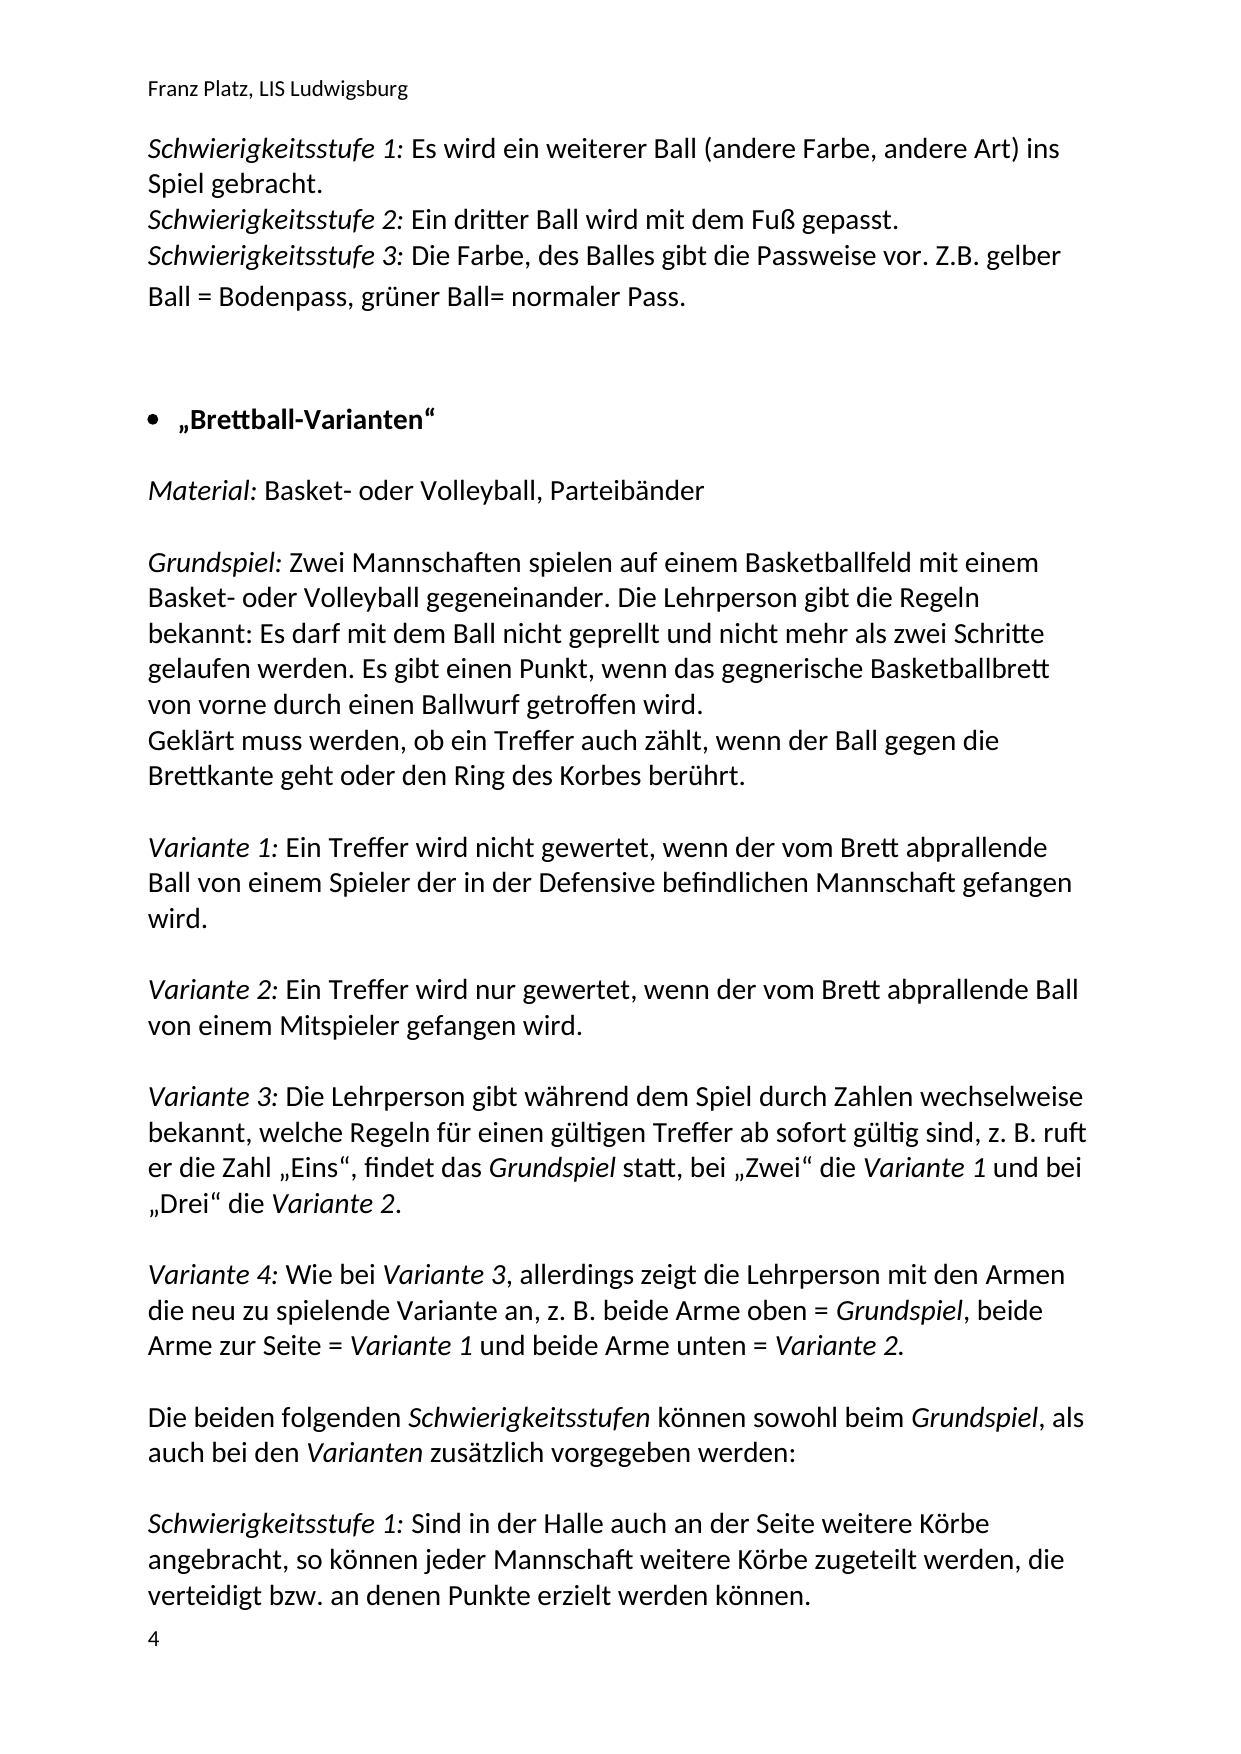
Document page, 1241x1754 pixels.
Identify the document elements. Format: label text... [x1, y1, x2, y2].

text Schwierigkeitsstufe 1: Es wird ein weiterer Ball (andere Farbe, andere Art) ins Spiel gebracht. [148, 130, 1092, 201]
text Schwierigkeitsstufe 1: Sind in der Halle auch an der Seite weitere Körbe angebracht, so können jeder Mannschaft weitere Körbe zugeteilt werden, die verteidigt bzw. an denen Punkte erzielt werden können. [148, 1506, 1092, 1612]
text Variante 4: Wie bei Variante 3, allerdings zeigt die Lehrperson mit den Armen die neu zu spielende Variante an, z. B. beide Arme oben = Grundspiel, beide Arme zur Seite = Variante 1 und beide Arme unten = Variante 2. [148, 1256, 1092, 1363]
list Material: Basket- oder Volleyball, Parteibänder [148, 472, 1092, 508]
text Geklärt muss werden, ob ein Treffer auch zählt, wenn der Ball gegen die Brettkante geht oder den Ring des Korbes berührt. [148, 722, 1092, 793]
text Schwierigkeitsstufe 2: Ein dritter Ball wird mit dem Fuß gepasst. [148, 201, 1092, 237]
text Variante 3: Die Lehrperson gibt während dem Spiel durch Zahlen wechselweise bekannt, welche Regeln für einen gültigen Treffer ab sofort gültig sind, z. B. ruft er die Zahl „Eins“, findet das Grundspiel statt, bei „Zwei“ die Variante 1 und bei „Drei“ die Variante 2. [148, 1078, 1092, 1221]
text Variante 1: Ein Treffer wird nicht gewertet, wenn der vom Brett abprallende Ball von einem Spieler der in der Defensive befindlichen Mannschaft gefangen wird. [148, 829, 1092, 936]
text Schwierigkeitsstufe 3: Die Farbe, des Balles gibt die Passweise vor. Z.B. gelber Ball = Bodenpass, grüner Ball= normaler Pass. [148, 237, 1092, 313]
list „Brettball-Varianten“ [148, 401, 1092, 437]
text Grundspiel: Zwei Mannschaften spielen auf einem Basketballfeld mit einem Basket- oder Volleyball gegeneinander. Die Lehrperson gibt die Regeln bekannt: Es darf mit dem Ball nicht geprellt und nicht mehr als zwei Schritte gelaufen werden. Es gibt einen Punkt, wenn das gegnerische Basketballbrett von vorne durch einen Ballwurf getroffen wird. [148, 544, 1092, 722]
text Variante 2: Ein Treffer wird nur gewertet, wenn der vom Brett abprallende Ball von einem Mitspieler gefangen wird. [148, 971, 1092, 1042]
text Die beiden folgenden Schwierigkeitsstufen können sowohl beim Grundspiel, als auch bei den Varianten zusätzlich vorgegeben werden: [148, 1399, 1092, 1470]
